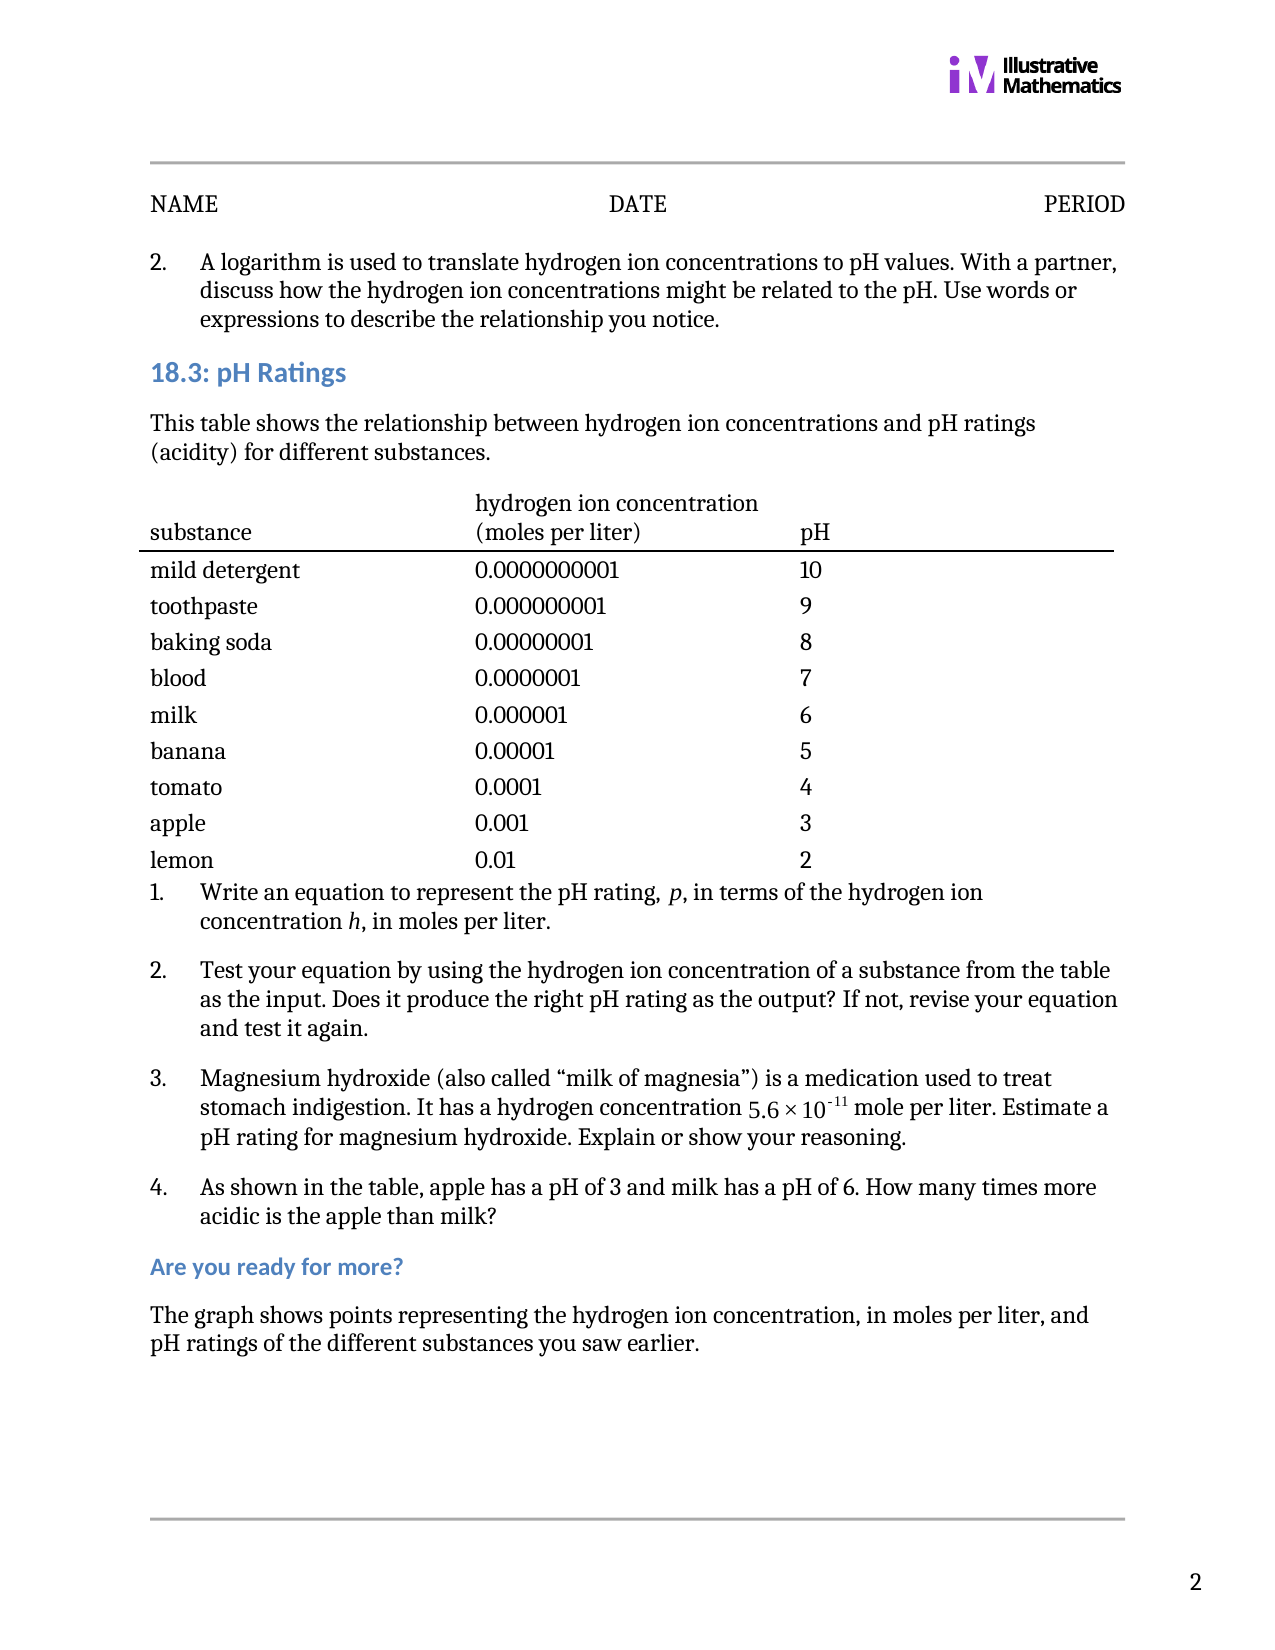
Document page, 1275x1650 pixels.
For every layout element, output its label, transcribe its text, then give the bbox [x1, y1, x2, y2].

table_cell mild detergent [139, 552, 464, 588]
list A logarithm is used to translate hydrogen ion concentrations to pH values. With a partner, discuss how the hydrogen ion concentrations might be related to the pH. Use words or expressions to describe the relationship you notice. [150, 247, 1125, 334]
table_cell 10 [789, 552, 1114, 588]
table_cell blood [139, 661, 464, 697]
table_cell tomato [139, 769, 464, 806]
table_header substance [139, 485, 464, 550]
table_cell 8 [789, 624, 1114, 661]
table_cell 5 [789, 733, 1114, 769]
table_cell 0.01 [464, 842, 789, 878]
table_cell 9 [789, 588, 1114, 624]
table_cell apple [139, 806, 464, 842]
table_cell 0.000000001 [464, 588, 789, 624]
table_cell lemon [139, 842, 464, 878]
table_cell 0.00000001 [464, 624, 789, 661]
table_cell 0.0001 [464, 769, 789, 806]
table_cell 2 [789, 842, 1114, 878]
table_cell 4 [789, 769, 1114, 806]
list As shown in the table, apple has a pH of 3 and milk has a pH of 6. How many times more acidic is the apple than milk? [150, 1173, 1125, 1230]
picture [949, 55, 1121, 93]
table_cell 6 [789, 697, 1114, 733]
table_cell milk [139, 697, 464, 733]
table_header pH [789, 485, 1114, 550]
table_cell 7 [789, 661, 1114, 697]
table_cell banana [139, 733, 464, 769]
text This table shows the relationship between hydrogen ion concentrations and pH ratings (acidity) for different substances. [150, 409, 1125, 466]
table_cell baking soda [139, 624, 464, 661]
table_cell 0.000001 [464, 697, 789, 733]
table_cell 3 [789, 806, 1114, 842]
table_header hydrogen ion concentration (moles per liter) [464, 485, 789, 550]
table_cell 0.0000001 [464, 661, 789, 697]
subtitle Are you ready for more? [150, 1251, 1125, 1282]
table_cell 0.0000000001 [464, 552, 789, 588]
list Write an equation to represent the pH rating, , in terms of the hydrogen ion concentration , in moles per liter. [150, 878, 1125, 936]
table_cell toothpaste [139, 588, 464, 624]
list Magnesium hydroxide (also called “milk of magnesia”) is a medication used to treat stomach indigestion. It has a hydrogen concentration mole per liter. Estimate a pH rating for magnesium hydroxide. Explain or show your reasoning. [150, 1063, 1125, 1152]
subtitle 18.3: pH Ratings [150, 354, 1125, 390]
text The graph shows points representing the hydrogen ion concentration, in moles per liter, and pH ratings of the different substances you saw earlier. [150, 1301, 1125, 1358]
table_cell 0.001 [464, 806, 789, 842]
table_cell 0.00001 [464, 733, 789, 769]
list Test your equation by using the hydrogen ion concentration of a substance from the table as the input. Does it produce the right pH rating as the output? If not, revise your equation and test it again. [150, 956, 1125, 1043]
